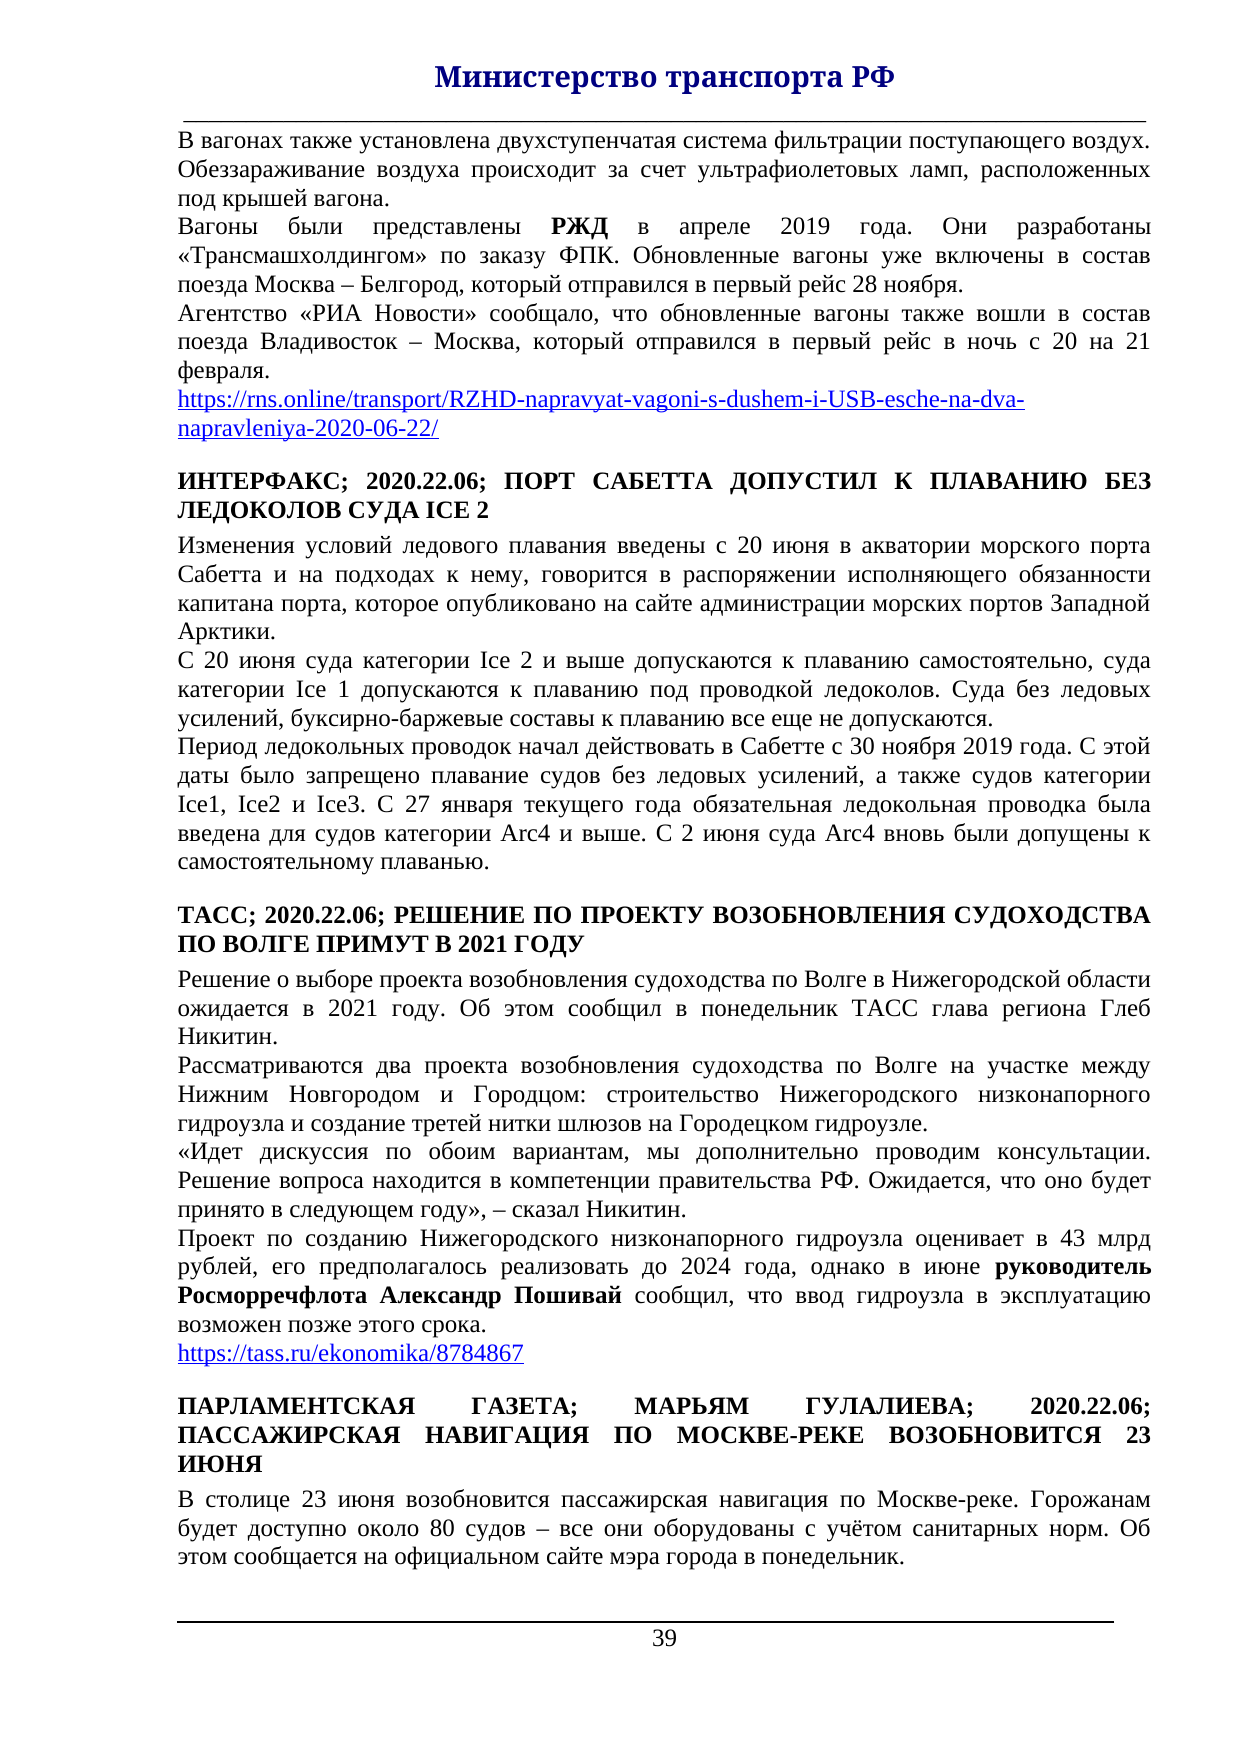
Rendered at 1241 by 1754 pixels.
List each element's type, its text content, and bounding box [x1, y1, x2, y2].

text Рассматриваются два проекта возобновления судоходства по Волге на участке между Нижним Новгородом и Городцом: строительство Нижегородского низконапорного гидроузла и создание третей нитки шлюзов на Городецком гидроузле. [177, 1050, 1152, 1136]
subtitle ТАСС; 2020.22.06; РЕШЕНИЕ ПО ПРОЕКТУ ВОЗОБНОВЛЕНИЯ СУДОХОДСТВА ПО ВОЛГЕ ПРИМУТ В 2021 ГОДУ [177, 900, 1152, 958]
text «Идет дискуссия по обоим вариантам, мы дополнительно проводим консультации. Решение вопроса находится в компетенции правительства РФ. Ожидается, что оно будет принято в следующем году», – сказал Никитин. [177, 1136, 1152, 1223]
text Проект по созданию Нижегородского низконапорного гидроузла оценивает в 43 млрд рублей, его предполагалось реализовать до 2024 года, однако в июне руководитель Росморречфлота Александр Пошивай сообщил, что ввод гидроузла в эксплуатацию возможен позже этого срока. [177, 1223, 1152, 1338]
text С 20 июня суда категории Ice 2 и выше допускаются к плаванию самостоятельно, суда категории Ice 1 допускаются к плаванию под проводкой ледоколов. Суда без ледовых усилений, буксирно-баржевые составы к плаванию все еще не допускаются. [177, 645, 1152, 731]
text В столице 23 июня возобновится пассажирская навигация по Москве-реке. Горожанам будет доступно около 80 судов – все они оборудованы с учётом санитарных норм. Об этом сообщается на официальном сайте мэра города в понедельник. [177, 1484, 1152, 1570]
text Агентство «РИА Новости» сообщало, что обновленные вагоны также вошли в состав поезда Владивосток – Москва, который отправился в первый рейс в ночь с 20 на 21 февраля. [177, 298, 1152, 384]
text Вагоны были представлены РЖД в апреле 2019 года. Они разработаны «Трансмашхолдингом» по заказу ФПК. Обновленные вагоны уже включены в состав поезда Москва – Белгород, который отправился в первый рейс 28 ноября. [177, 211, 1152, 298]
text Решение о выборе проекта возобновления судоходства по Волге в Нижегородской области ожидается в 2021 году. Об этом сообщил в понедельник ТАСС глава региона Глеб Никитин. [177, 964, 1152, 1050]
text Изменения условий ледового плавания введены с 20 июня в акватории морского порта Сабетта и на подходах к нему, говорится в распоряжении исполняющего обязанности капитана порта, которое опубликовано на сайте администрации морских портов Западной Арктики. [177, 530, 1152, 645]
subtitle ИНТЕРФАКС; 2020.22.06; ПОРТ САБЕТТА ДОПУСТИЛ К ПЛАВАНИЮ БЕЗ ЛЕДОКОЛОВ СУДА ICE 2 [177, 466, 1152, 524]
subtitle ПАРЛАМЕНТСКАЯ ГАЗЕТА; МАРЬЯМ ГУЛАЛИЕВА; 2020.22.06; ПАССАЖИРСКАЯ НАВИГАЦИЯ ПО МОСКВЕ-РЕКЕ ВОЗОБНОВИТСЯ 23 ИЮНЯ [177, 1391, 1152, 1478]
text Период ледокольных проводок начал действовать в Сабетте с 30 ноября 2019 года. С этой даты было запрещено плавание судов без ледовых усилений, а также судов категории Ice1, Ice2 и Ice3. С 27 января текущего года обязательная ледокольная проводка была введена для судов категории Arc4 и выше. С 2 июня суда Arc4 вновь были допущены к самостоятельному плаванью. [177, 731, 1152, 875]
text https://rns.online/transport/RZHD-napravyat-vagoni-s-dushem-i-USB-esche-na-dva-napravleniya-2020-06-22/ [177, 384, 1152, 441]
text https://tass.ru/ekonomika/8784867 [177, 1338, 1152, 1366]
text В вагонах также установлена двухступенчатая система фильтрации поступающего воздух. Обеззараживание воздуха происходит за счет ультрафиолетовых ламп, расположенных под крышей вагона. [177, 125, 1152, 211]
